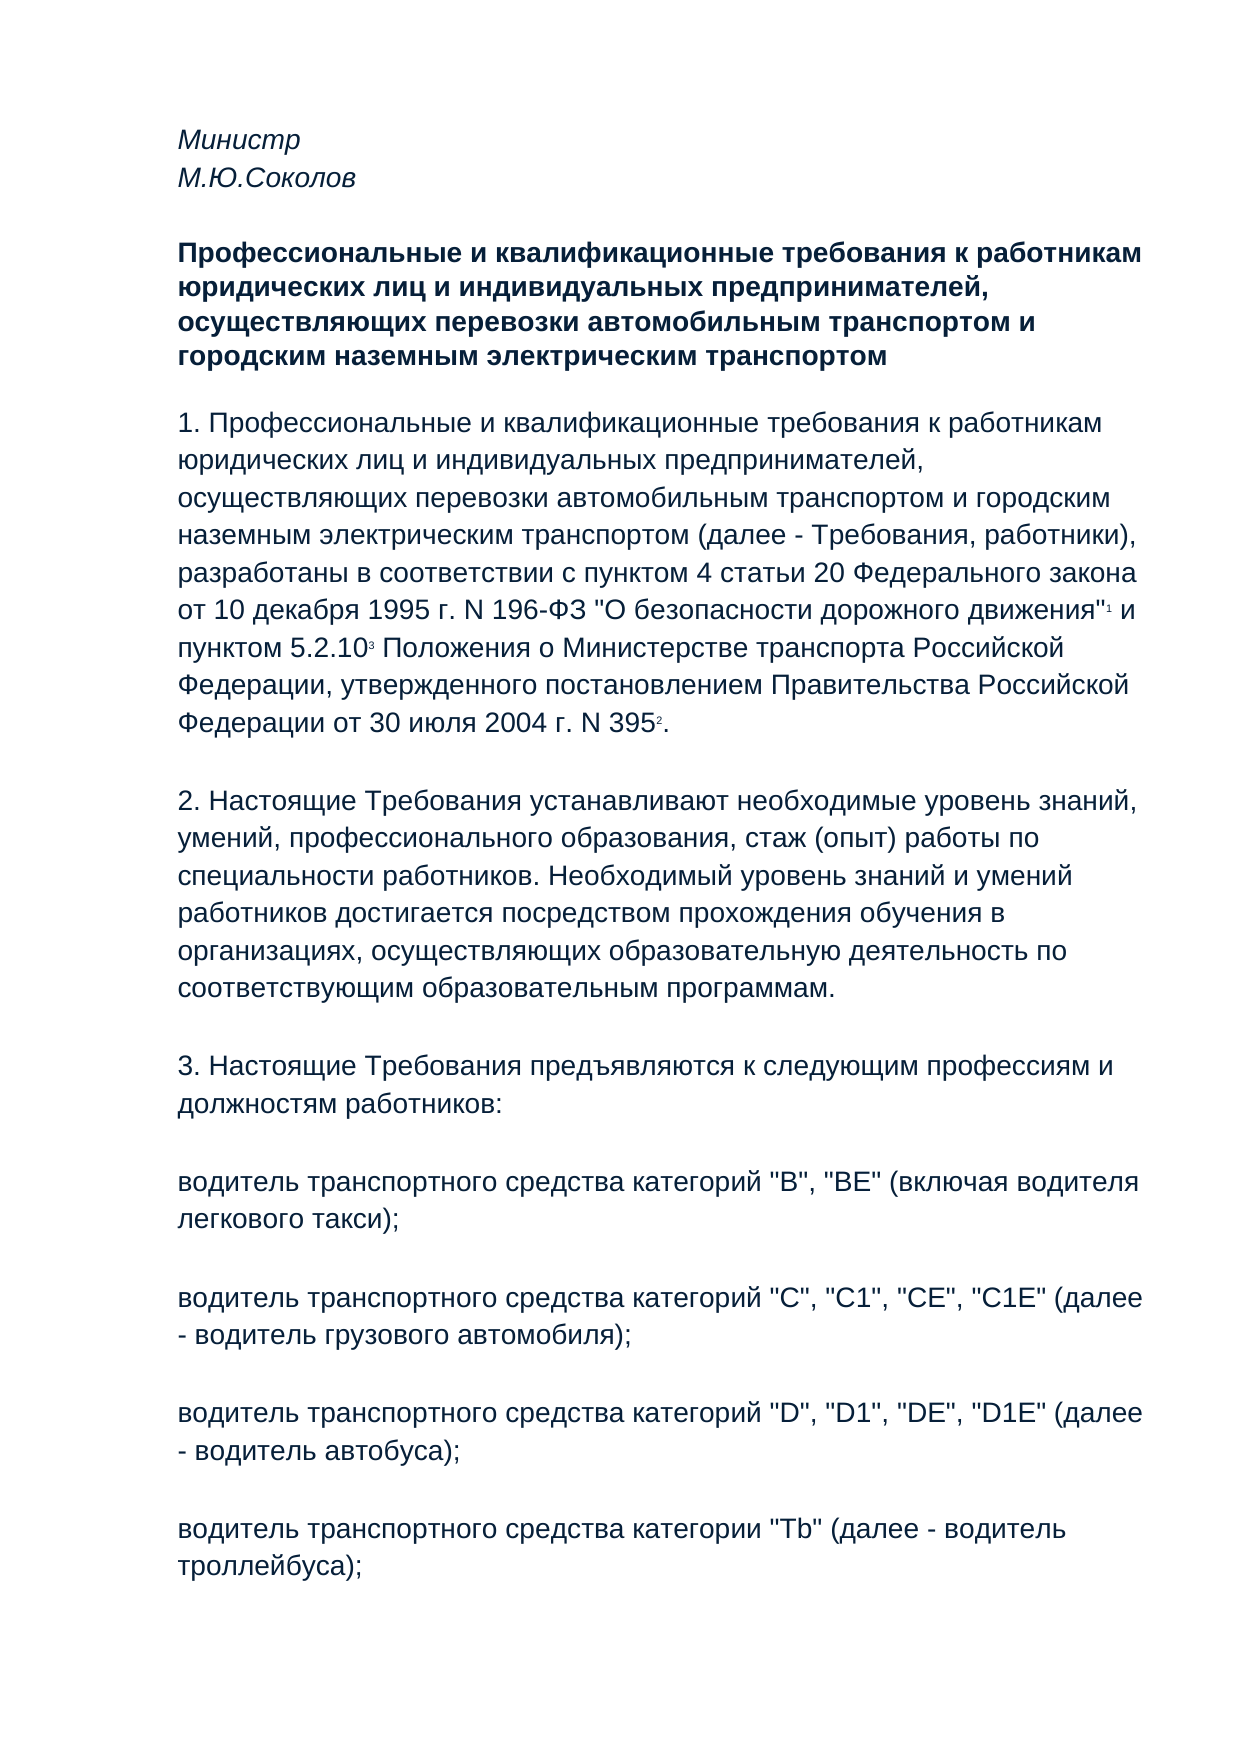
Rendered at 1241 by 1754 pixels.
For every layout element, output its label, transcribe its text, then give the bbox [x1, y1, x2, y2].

text водитель транспортного средства категорий "С", "С1", "СЕ", "С1E" (далее - водитель грузового автомобиля); [177, 1275, 1152, 1350]
text Профессиональные и квалификационные требования к работникам юридических лиц и индивидуальных предпринимателей, осуществляющих перевозки автомобильным транспортом и городским наземным электрическим транспортом [177, 234, 1152, 371]
text водитель транспортного средства категорий "D", "D1", "DE", "D1E" (далее - водитель автобуса); [177, 1391, 1152, 1466]
text 2. Настоящие Требования устанавливают необходимые уровень знаний, умений, профессионального образования, стаж (опыт) работы по специальности работников. Необходимый уровень знаний и умений работников достигается посредством прохождения обучения в организациях, осуществляющих образовательную деятельность по соответствующим образовательным программам. [177, 778, 1152, 1003]
text водитель транспортного средства категории "Тb" (далее - водитель троллейбуса); [177, 1507, 1152, 1582]
text 1. Профессиональные и квалификационные требования к работникам юридических лиц и индивидуальных предпринимателей, осуществляющих перевозки автомобильным транспортом и городским наземным электрическим транспортом (далее - Требования, работники), разработаны в соответствии с пунктом 4 статьи 20 Федерального закона от 10 декабря 1995 г. N 196-ФЗ "О безопасности дорожного движения"1 и пунктом 5.2.103 Положения о Министерстве транспорта Российской Федерации, утвержденного постановлением Правительства Российской Федерации от 30 июля 2004 г. N 3952. [177, 400, 1152, 738]
text водитель транспортного средства категорий "В", "BE" (включая водителя легкового такси); [177, 1160, 1152, 1235]
text Министр М.Ю.Соколов [177, 118, 1152, 193]
text 3. Настоящие Требования предъявляются к следующим профессиям и должностям работников: [177, 1044, 1152, 1119]
